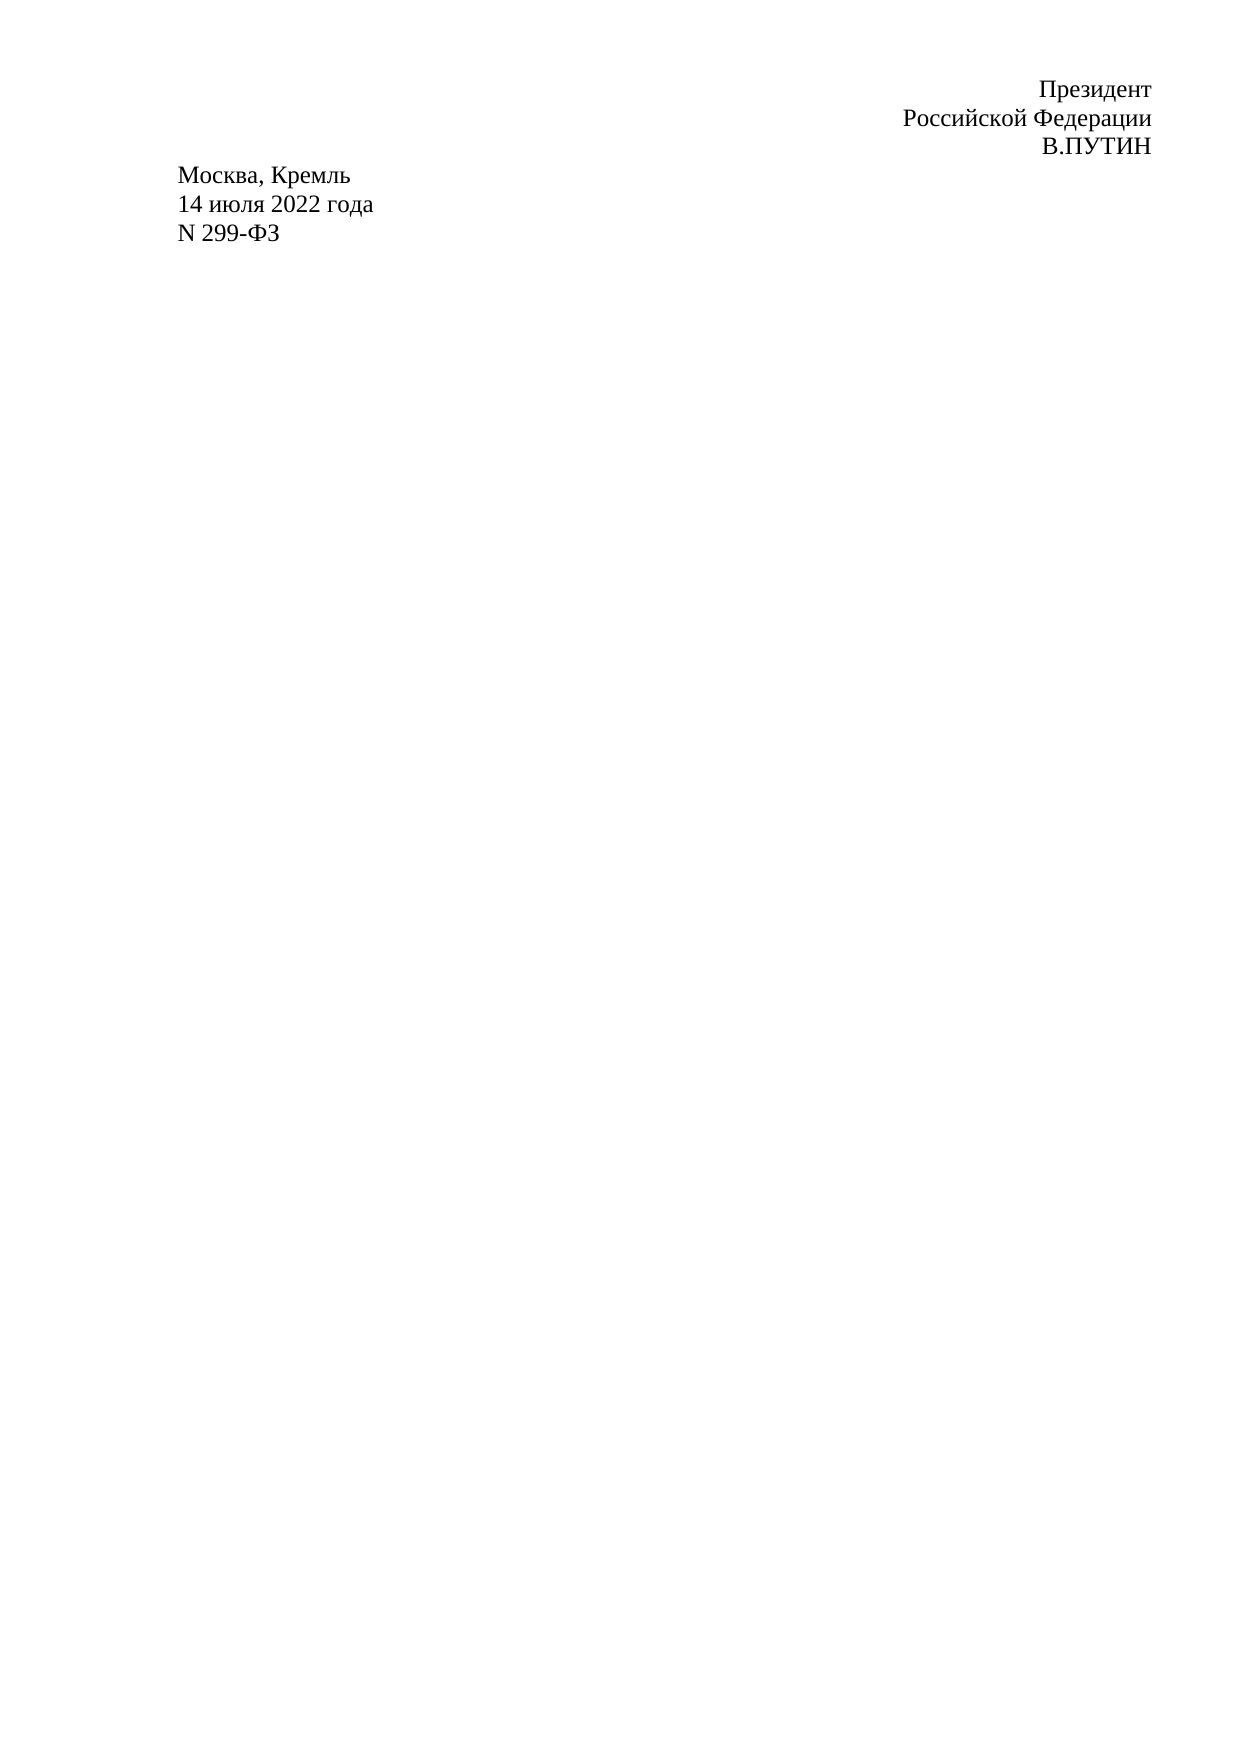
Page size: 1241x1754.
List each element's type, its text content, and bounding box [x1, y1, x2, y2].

text Москва, Кремль [177, 160, 1152, 189]
text Президент [177, 74, 1152, 103]
text В.ПУТИН [177, 131, 1152, 160]
text 14 июля 2022 года [177, 189, 1152, 218]
text N 299-ФЗ [177, 218, 1152, 246]
text Российской Федерации [177, 103, 1152, 131]
